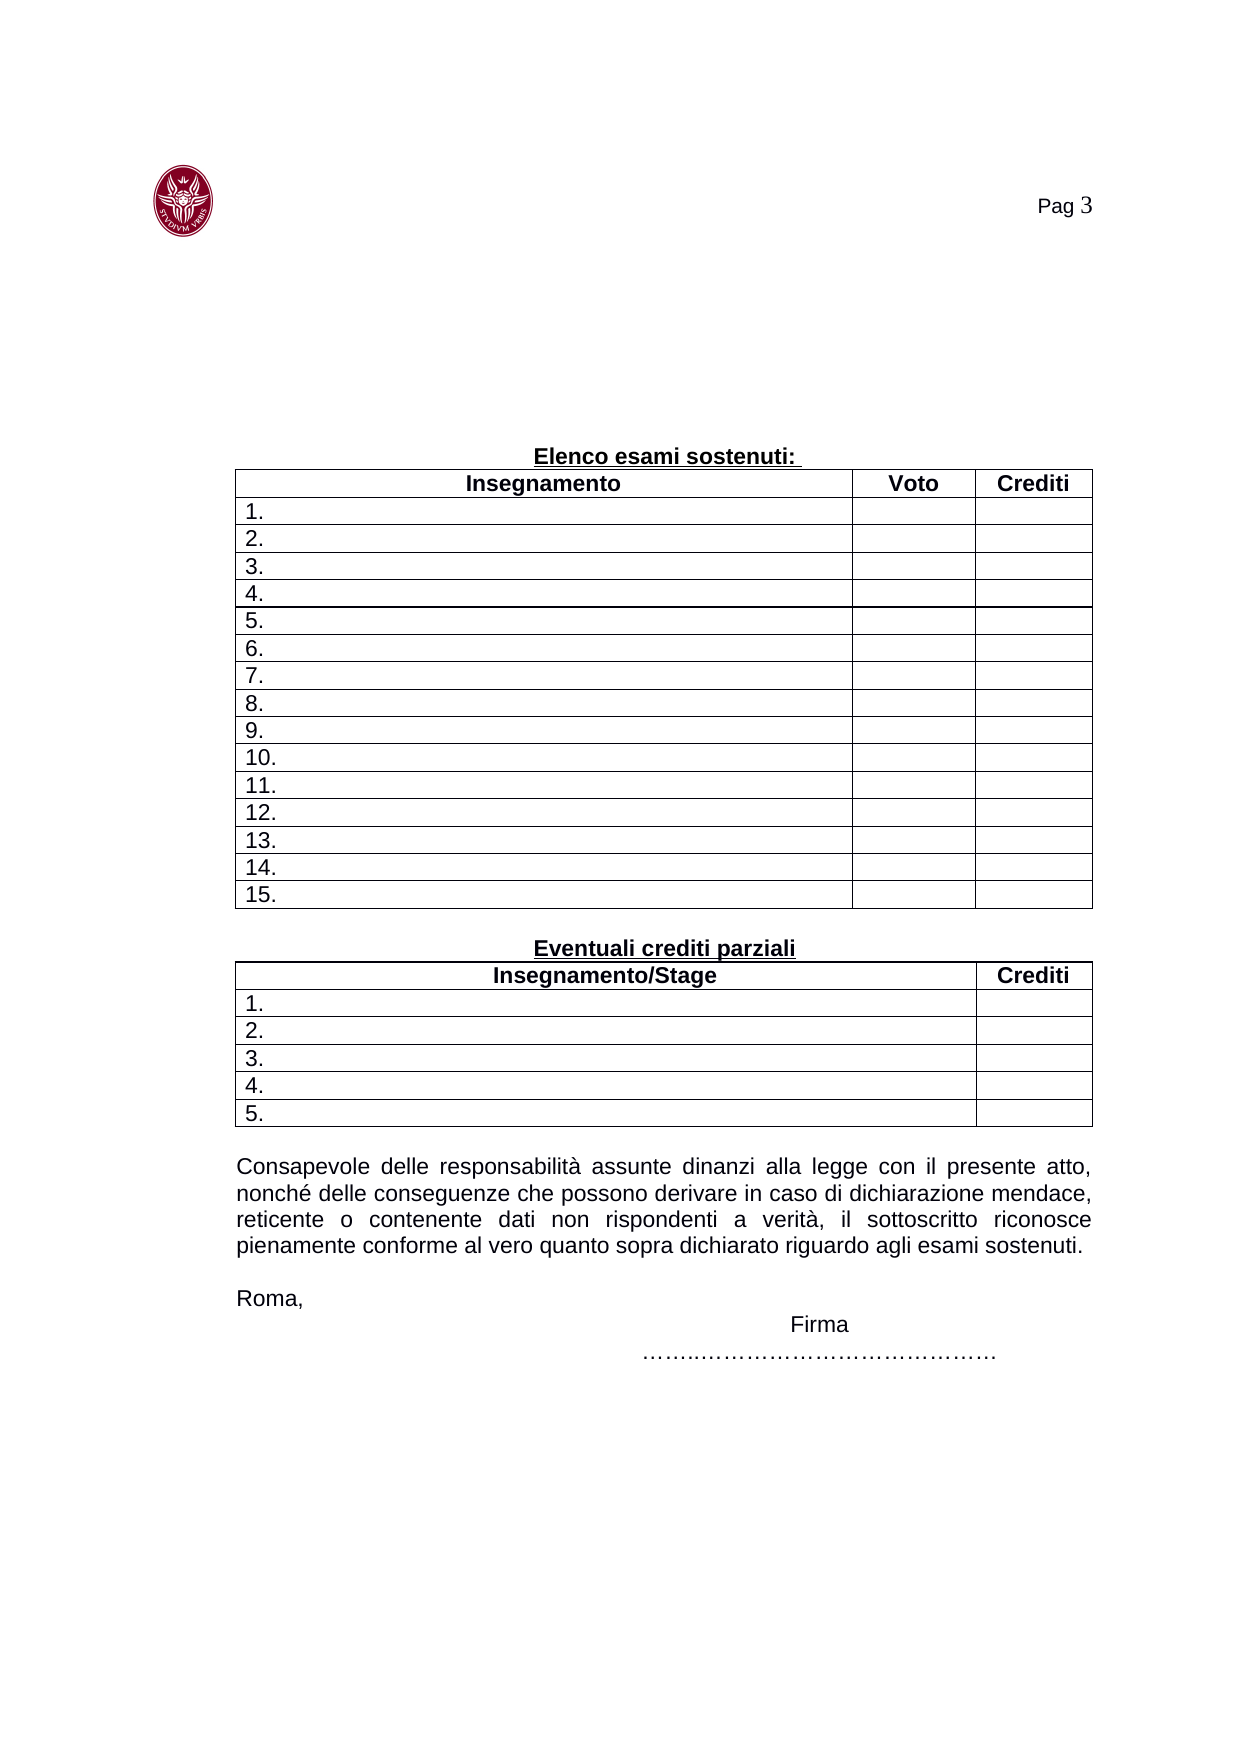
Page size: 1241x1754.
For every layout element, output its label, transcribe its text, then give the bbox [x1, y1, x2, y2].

table_cell 12. [236, 799, 852, 826]
table_cell [853, 881, 975, 908]
table_cell 4. [236, 1072, 976, 1098]
table_cell 9. [236, 717, 852, 743]
text Consapevole delle responsabilità assunte dinanzi alla legge con il presente atto, nonché delle conseguenze che possono derivare in caso di dichiarazione mendace, reticente o contenente dati non rispondenti a verità, il sottoscritto riconosce pienamente conforme al vero quanto sopra dichiarato riguardo agli esami sostenuti. [236, 1153, 1092, 1259]
picture [0, 0, 414, 266]
table_cell [977, 1017, 1092, 1044]
table_cell 1. [236, 498, 852, 524]
table_cell [853, 690, 975, 716]
table_header Insegnamento [236, 470, 852, 497]
table_cell [976, 717, 1092, 743]
table_cell 6. [236, 635, 852, 661]
text Elenco esami sostenuti: [236, 443, 1092, 469]
table_cell 3. [236, 553, 852, 579]
table_cell [853, 498, 975, 524]
table_cell [976, 827, 1092, 853]
table_cell [853, 799, 975, 826]
table_cell [853, 827, 975, 853]
table_cell [976, 854, 1092, 880]
table_cell [976, 881, 1092, 908]
table_cell [976, 799, 1092, 826]
table_cell 5. [236, 1100, 976, 1126]
table_cell 14. [236, 854, 852, 880]
table_cell [853, 744, 975, 771]
table_cell [976, 690, 1092, 716]
table_cell [977, 990, 1092, 1016]
table_cell 11. [236, 772, 852, 798]
table_cell [853, 580, 975, 606]
text Roma, [236, 1285, 1092, 1311]
table_cell [977, 1072, 1092, 1098]
text Firma [236, 1311, 1092, 1338]
table_cell [976, 662, 1092, 688]
table_header Insegnamento/Stage [236, 963, 976, 989]
table_header Crediti [977, 963, 1092, 989]
table_cell 7. [236, 662, 852, 688]
table_cell 10. [236, 744, 852, 771]
table_cell [853, 525, 975, 552]
table_cell [976, 635, 1092, 661]
table_cell [976, 772, 1092, 798]
table_header Voto [853, 470, 975, 497]
table_header Crediti [976, 470, 1092, 497]
table_cell [853, 772, 975, 798]
table_cell 3. [236, 1045, 976, 1071]
table_cell [853, 717, 975, 743]
table_cell [853, 854, 975, 880]
table_cell [853, 553, 975, 579]
table_cell 13. [236, 827, 852, 853]
table_cell 5. [236, 608, 852, 634]
table_cell 2. [236, 1017, 976, 1044]
table_cell [976, 525, 1092, 552]
table_cell [976, 498, 1092, 524]
text ……..………………………………… [236, 1338, 1092, 1364]
table_cell [977, 1100, 1092, 1126]
table_cell [976, 580, 1092, 606]
table_cell [853, 608, 975, 634]
table_cell [976, 744, 1092, 771]
table_cell 1. [236, 990, 976, 1016]
table_cell [976, 553, 1092, 579]
table_cell 15. [236, 881, 852, 908]
text Eventuali crediti parziali [236, 935, 1092, 961]
table_cell 4. [236, 580, 852, 606]
table_cell [977, 1045, 1092, 1071]
table_cell [976, 608, 1092, 634]
table_cell [853, 662, 975, 688]
table_cell 8. [236, 690, 852, 716]
table_cell 2. [236, 525, 852, 552]
table_cell [853, 635, 975, 661]
